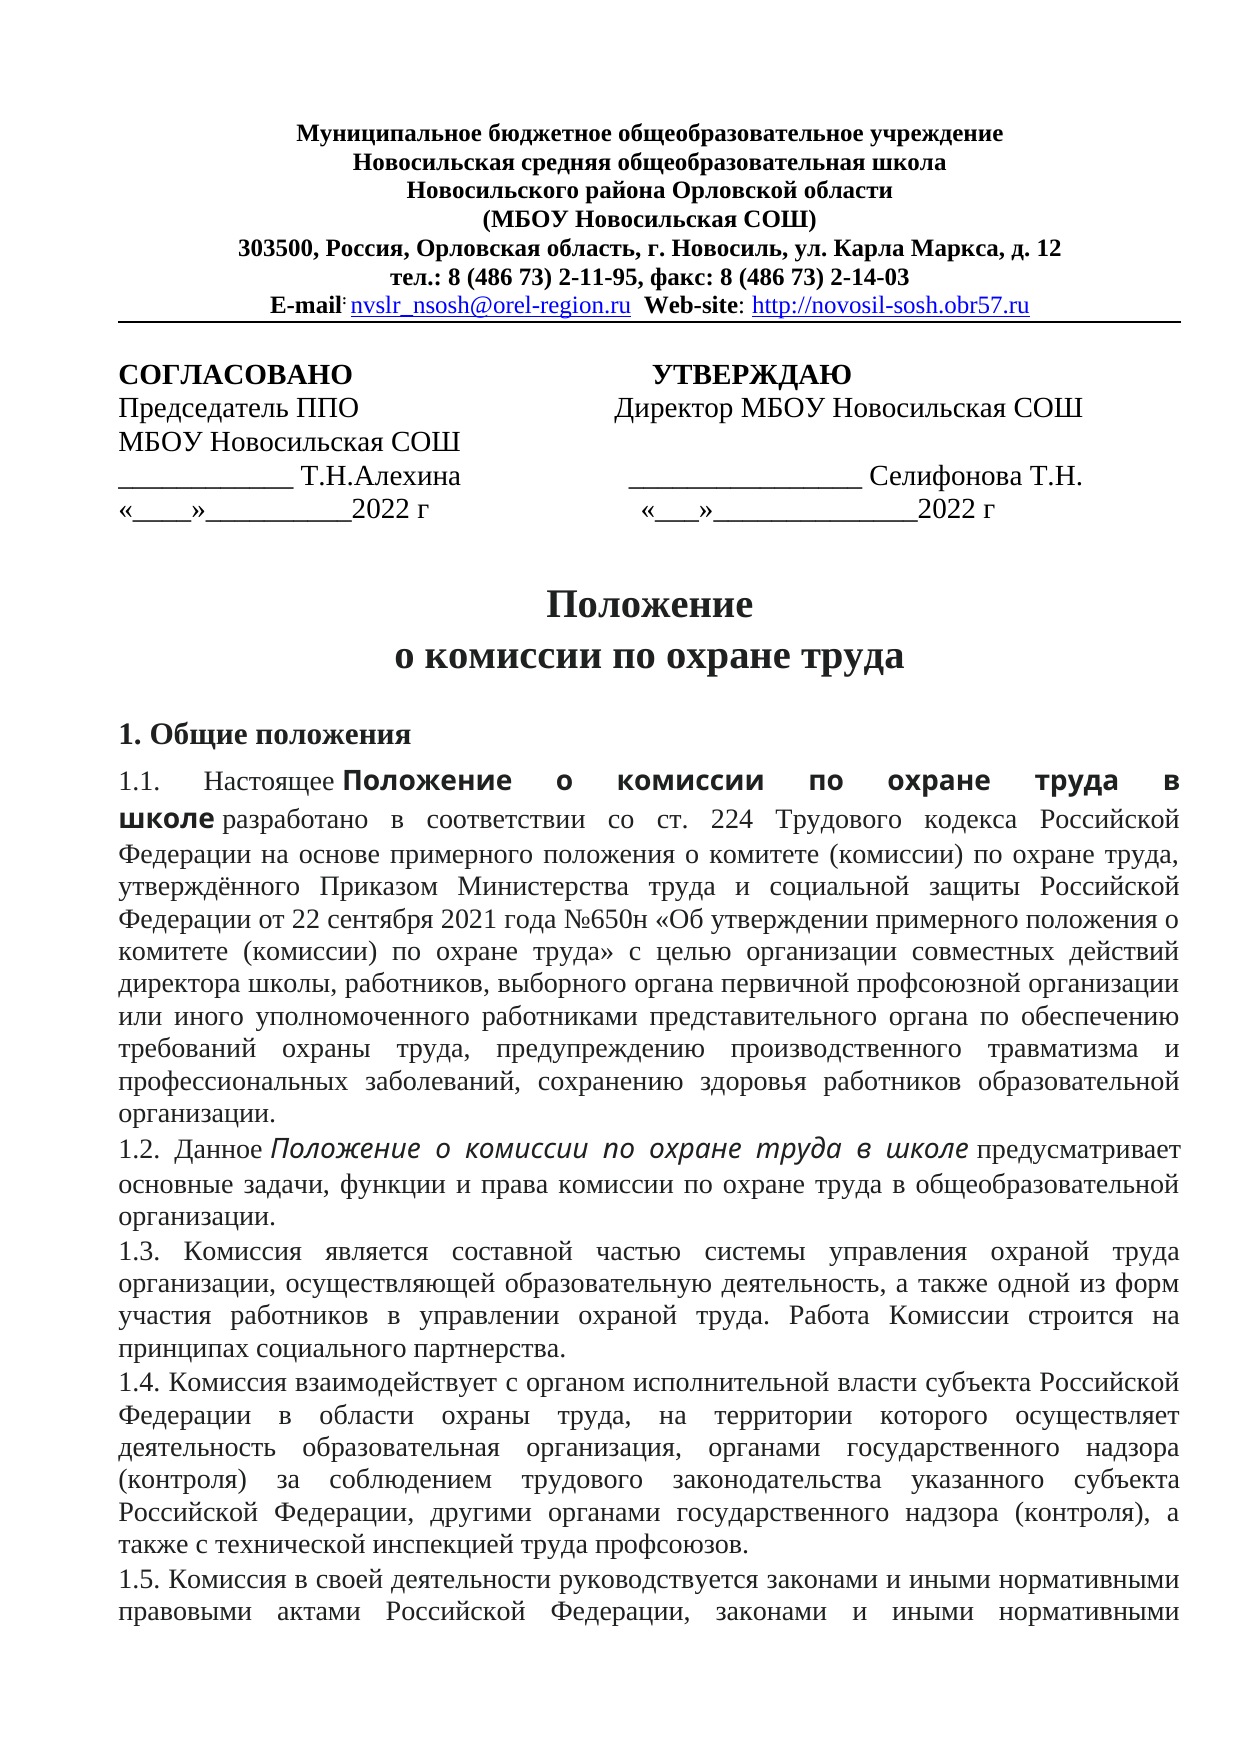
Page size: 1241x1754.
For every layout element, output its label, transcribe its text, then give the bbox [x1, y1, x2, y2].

text 1.1. Настоящее Положение о комиссии по охране труда в школе разработано в соответствии со ст. 224 Трудового кодекса Российской Федерации на основе примерного положения о комитете (комиссии) по охране труда, утверждённого Приказом Министерства труда и социальной защиты Российской Федерации от 22 сентября 2021 года №650н «Об утверждении примерного положения о комитете (комиссии) по охране труда» с целью организации совместных действий директора школы, работников, выборного органа первичной профсоюзной организации или иного уполномоченного работниками представительного органа по обеспечению требований охраны труда, предупреждению производственного травматизма и профессиональных заболеваний, сохранению здоровья работников образовательной организации. 1.2. Данное Положение о комиссии по охране труда в школе предусматривает основные задачи, функции и права комиссии по охране труда в общеобразовательной организации. [118, 760, 1181, 1232]
text E-mail: nvslr_nsosh@orel-region.ru Web-site: http://novosil-sosh.obr57.ru [118, 291, 1181, 321]
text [118, 1562, 1181, 1627]
text Новосильского района Орловской области [118, 176, 1181, 204]
text ____________ Т.Н.Алехина ________________ Селифонова Т.Н. «____»__________2022 г «___»______________2022 г [118, 458, 1181, 525]
text МБОУ Новосильская СОШ [118, 424, 1181, 458]
text Муниципальное бюджетное общеобразовательное учреждение [118, 118, 1181, 147]
text Новосильская средняя общеобразовательная школа [118, 147, 1181, 176]
text 1. Общие положения [118, 712, 1181, 751]
text Председатель ППО Директор МБОУ Новосильская СОШ [118, 391, 1181, 424]
text Положение о комиссии по охране труда [118, 576, 1181, 677]
text 1.4. Комиссия взаимодействует с органом исполнительной власти субъекта Российской Федерации в области охраны труда, на территории которого осуществляет деятельность образовательная организация, органами государственного надзора (контроля) за соблюдением трудового законодательства указанного субъекта Российской Федерации, другими органами государственного надзора (контроля), а также с технической инспекцией труда профсоюзов. [118, 1365, 1181, 1560]
text 1.3. Комиссия является составной частью системы управления охраной труда организации, осуществляющей образовательную деятельность, а также одной из форм участия работников в управлении охраной труда. Работа Комиссии строится на принципах социального партнерства. [118, 1234, 1181, 1363]
text тел.: 8 (486 73) 2-11-95, факс: 8 (486 73) 2-14-03 [118, 262, 1181, 291]
text (МБОУ Новосильская СОШ) [118, 204, 1181, 233]
text СОГЛАСОВАНО УТВЕРЖДАЮ [118, 357, 1181, 391]
text 303500, Россия, Орловская область, г. Новосиль, ул. Карла Маркса, д. 12 [118, 233, 1181, 262]
